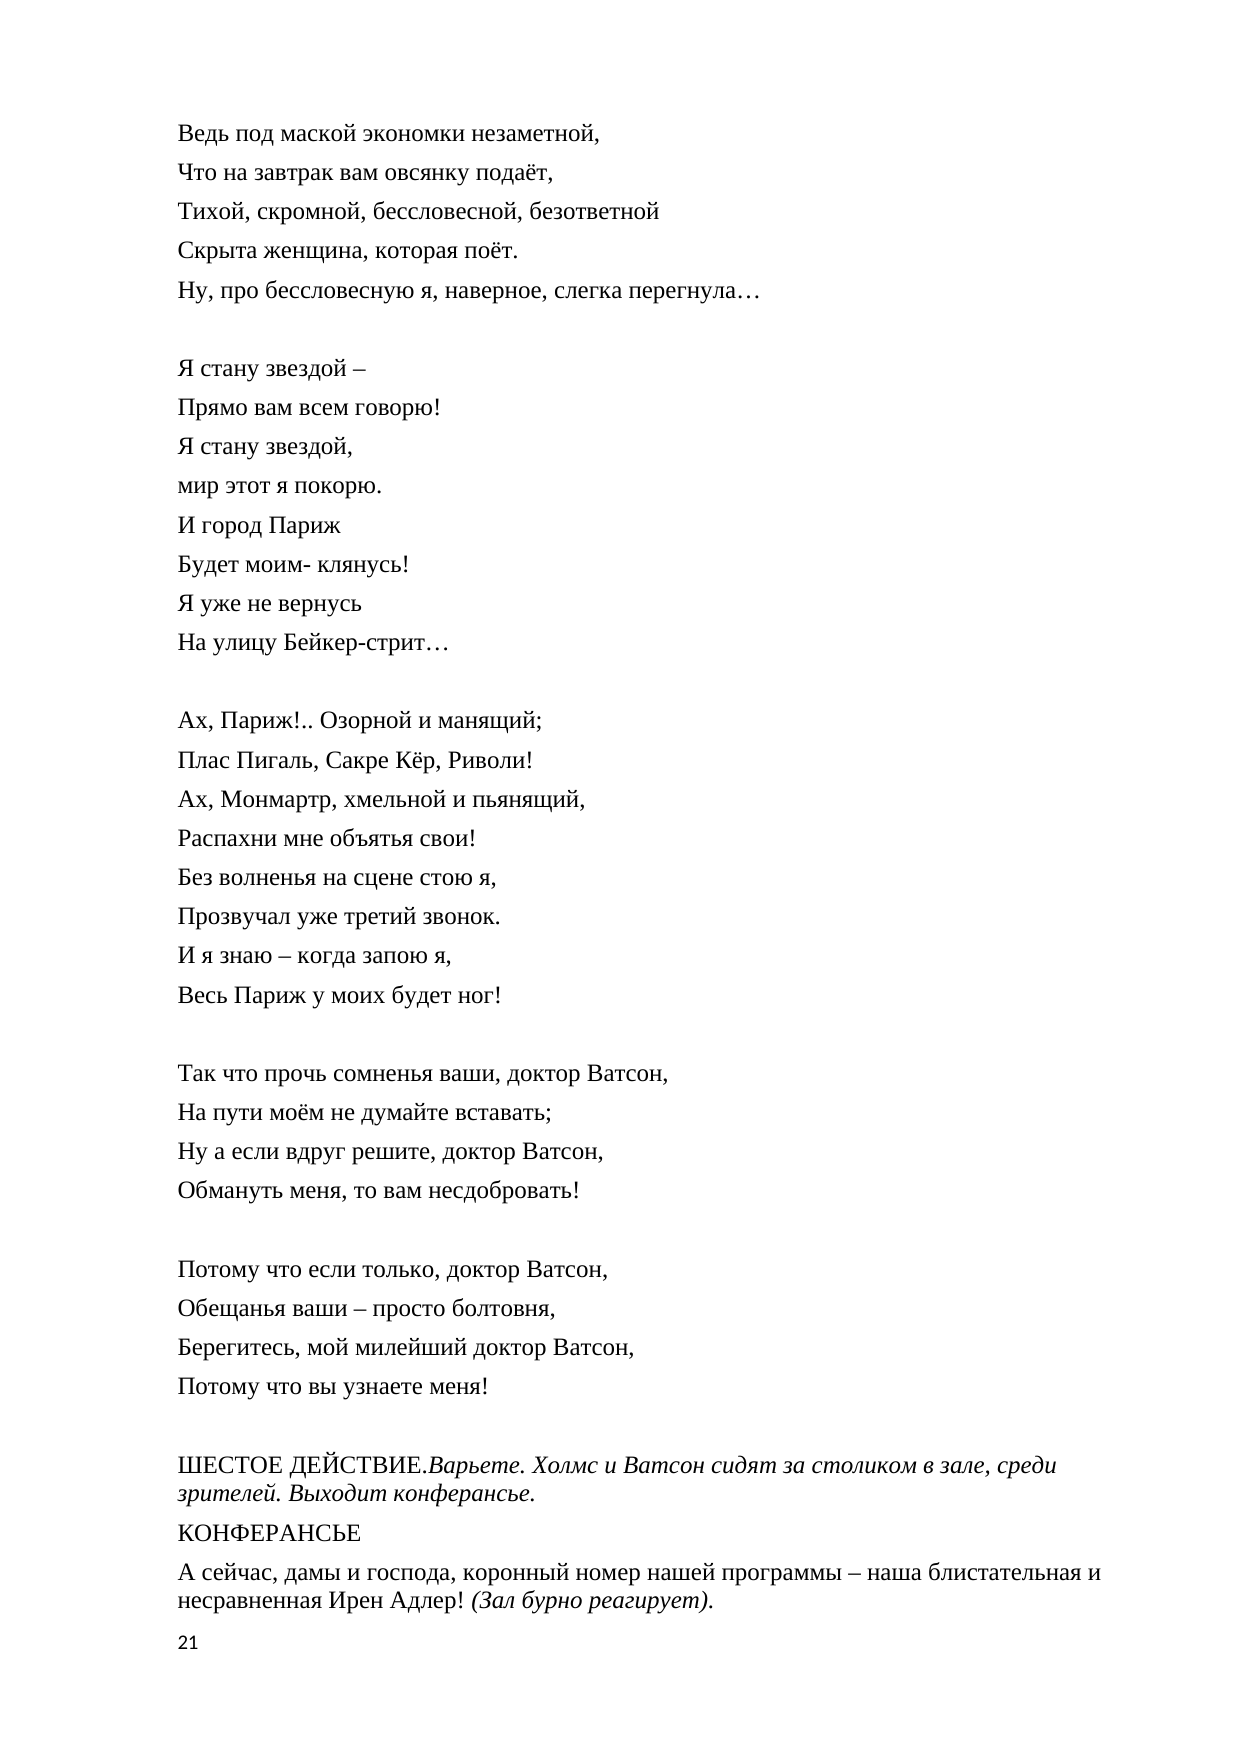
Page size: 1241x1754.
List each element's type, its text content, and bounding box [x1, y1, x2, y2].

text мир этот я покорю. [177, 471, 1152, 499]
text Прозвучал уже третий звонок. [177, 901, 1152, 930]
text Весь Париж у моих будет ног! [177, 980, 1152, 1008]
text Я стану звездой, [177, 431, 1152, 460]
text Так что прочь сомненья ваши, доктор Ватсон, [177, 1058, 1152, 1087]
text И город Париж [177, 510, 1152, 538]
text Ну а если вдруг решите, доктор Ватсон, [177, 1136, 1152, 1165]
text Без волненья на сцене стою я, [177, 862, 1152, 891]
text А сейчас, дамы и господа, коронный номер нашей программы – наша блистательная и несравненная Ирен Адлер! (Зал бурно реагирует). [177, 1557, 1152, 1614]
text Обещанья ваши – просто болтовня, [177, 1293, 1152, 1322]
text Ну, про бессловесную я, наверное, слегка перегнула… [177, 275, 1152, 303]
text Потому что вы узнаете меня! [177, 1371, 1152, 1400]
text Будет моим- клянусь! [177, 549, 1152, 578]
text Ах, Монмартр, хмельной и пьянящий, [177, 784, 1152, 813]
text Я стану звездой – [177, 353, 1152, 382]
text На пути моём не думайте вставать; [177, 1097, 1152, 1126]
text На улицу Бейкер-стрит… [177, 627, 1152, 656]
text Ах, Париж!.. Озорной и манящий; [177, 706, 1152, 734]
text ШЕСТОЕ ДЕЙСТВИЕ.Варьете. Холмс и Ватсон сидят за столиком в зале, среди зрителей. Выходит конферансье. [177, 1450, 1152, 1507]
text Прямо вам всем говорю! [177, 392, 1152, 421]
text Тихой, скромной, бессловесной, безответной [177, 196, 1152, 225]
text И я знаю – когда запою я, [177, 941, 1152, 969]
text Я уже не вернусь [177, 588, 1152, 617]
text Обмануть меня, то вам несдобровать! [177, 1176, 1152, 1204]
text Скрыта женщина, которая поёт. [177, 236, 1152, 264]
text Что на завтрак вам овсянку подаёт, [177, 157, 1152, 186]
text Распахни мне объятья свои! [177, 823, 1152, 852]
text Плас Пигаль, Сакре Кёр, Риволи! [177, 745, 1152, 773]
text Потому что если только, доктор Ватсон, [177, 1254, 1152, 1283]
text КОНФЕРАНСЬЕ [177, 1518, 1152, 1546]
text Берегитесь, мой милейший доктор Ватсон, [177, 1332, 1152, 1361]
text Ведь под маской экономки незаметной, [177, 118, 1152, 147]
